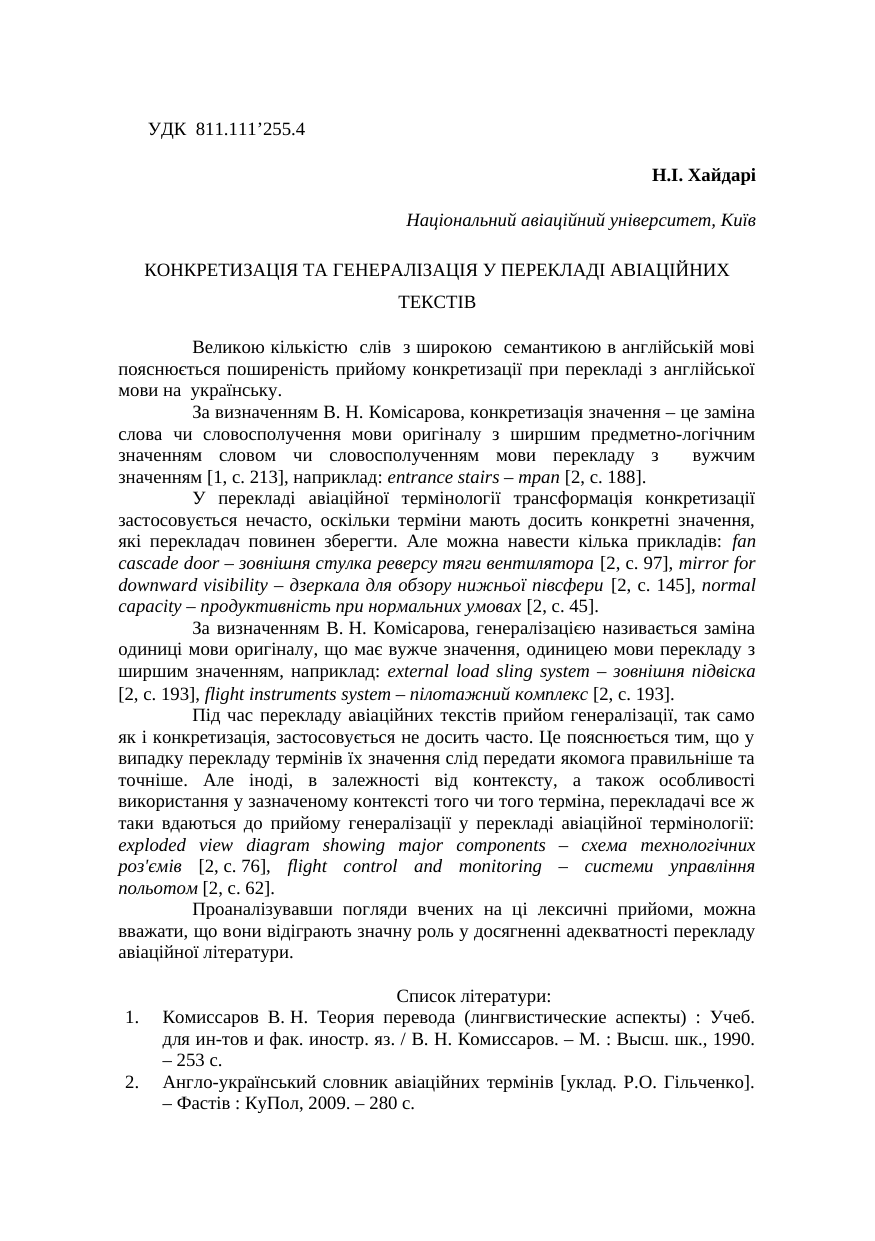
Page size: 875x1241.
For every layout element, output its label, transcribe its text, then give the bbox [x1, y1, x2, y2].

list Комиссаров В. Н. Теория перевода (лингвистические аспекты) : Учеб. для ин-тов и фак. иностр. яз. / В. Н. Комиссаров. – М. : Высш. шк., 1990. – 253 с. [125, 1006, 756, 1071]
text Н.І. Хайдарі [148, 164, 756, 185]
text Великою кількістю слів з широкою семантикою в англійській мові пояснюється поширеність прийому конкретизації при перекладі з англійської мови на українську. [118, 336, 756, 401]
text Національний авіаційний університет, Київ [148, 209, 756, 231]
text Проаналізувавши погляди вчених на ці лексичні прийоми, можна вважати, що вони відіграють значну роль у досягненні адекватності перекладу авіаційної літератури. [118, 898, 756, 963]
list Англо-український словник авіаційних термінів [уклад. Р.О. Гільченко]. – Фастів : КуПол, 2009. – 280 с. [125, 1071, 756, 1114]
text За визначенням В. Н. Комісарова, конкретизація значення – це заміна слова чи словосполучення мови оригіналу з ширшим предметно-логічним значенням словом чи словосполученням мови перекладу з вужчим значенням [1, c. 213], наприклад: entrance stairs – трап [2, c. 188]. [118, 401, 756, 487]
text Під час перекладу авіаційних текстів прийом генералізації, так само як і конкретизація, застосовується не досить часто. Це пояснюється тим, що у випадку перекладу термінів їх значення слід передати якомога правильніше та точніше. Але іноді, в залежності від контексту, а також особливості використання у зазначеному контексті того чи того терміна, перекладачі все ж таки вдаються до прийому генералізації у перекладі авіаційної термінології: exploded view diagram showing major сomponents – схема технологічних роз'ємів [2, c. 76], flight control and monitoring – системи управління польотом [2, c. 62]. [118, 704, 756, 898]
text У перекладі авіаційної термінології трансформація конкретизації застосовується нечасто, оскільки терміни мають досить конкретні значення, які перекладач повинен зберегти. Але можна навести кілька прикладів: fan cascade door – зовнішня стулка реверсу тяги вентилятора [2, c. 97], mirror for downward visibility – дзеркала для обзору нижньої півсфери [2, c. 145], normal capacity – продуктивність при нормальних умовах [2, c. 45]. [118, 487, 756, 617]
text КОНКРЕТИЗАЦІЯ ТА ГЕНЕРАЛІЗАЦІЯ У ПЕРЕКЛАДІ АВІАЦІЙНИХ ТЕКСТІВ [118, 259, 756, 313]
text За визначенням В. Н. Комісарова, генералізацією називається заміна одиниці мови оригіналу, що має вужче значення, одиницею мови перекладу з ширшим значенням, наприклад: external load sling system – зовнішня підвіска [2, c. 193], flight instruments system – пілотажний комплекс [2, c. 193]. [118, 617, 756, 704]
text УДК 811.111’255.4 [148, 118, 756, 140]
text Список літератури: [118, 984, 756, 1006]
